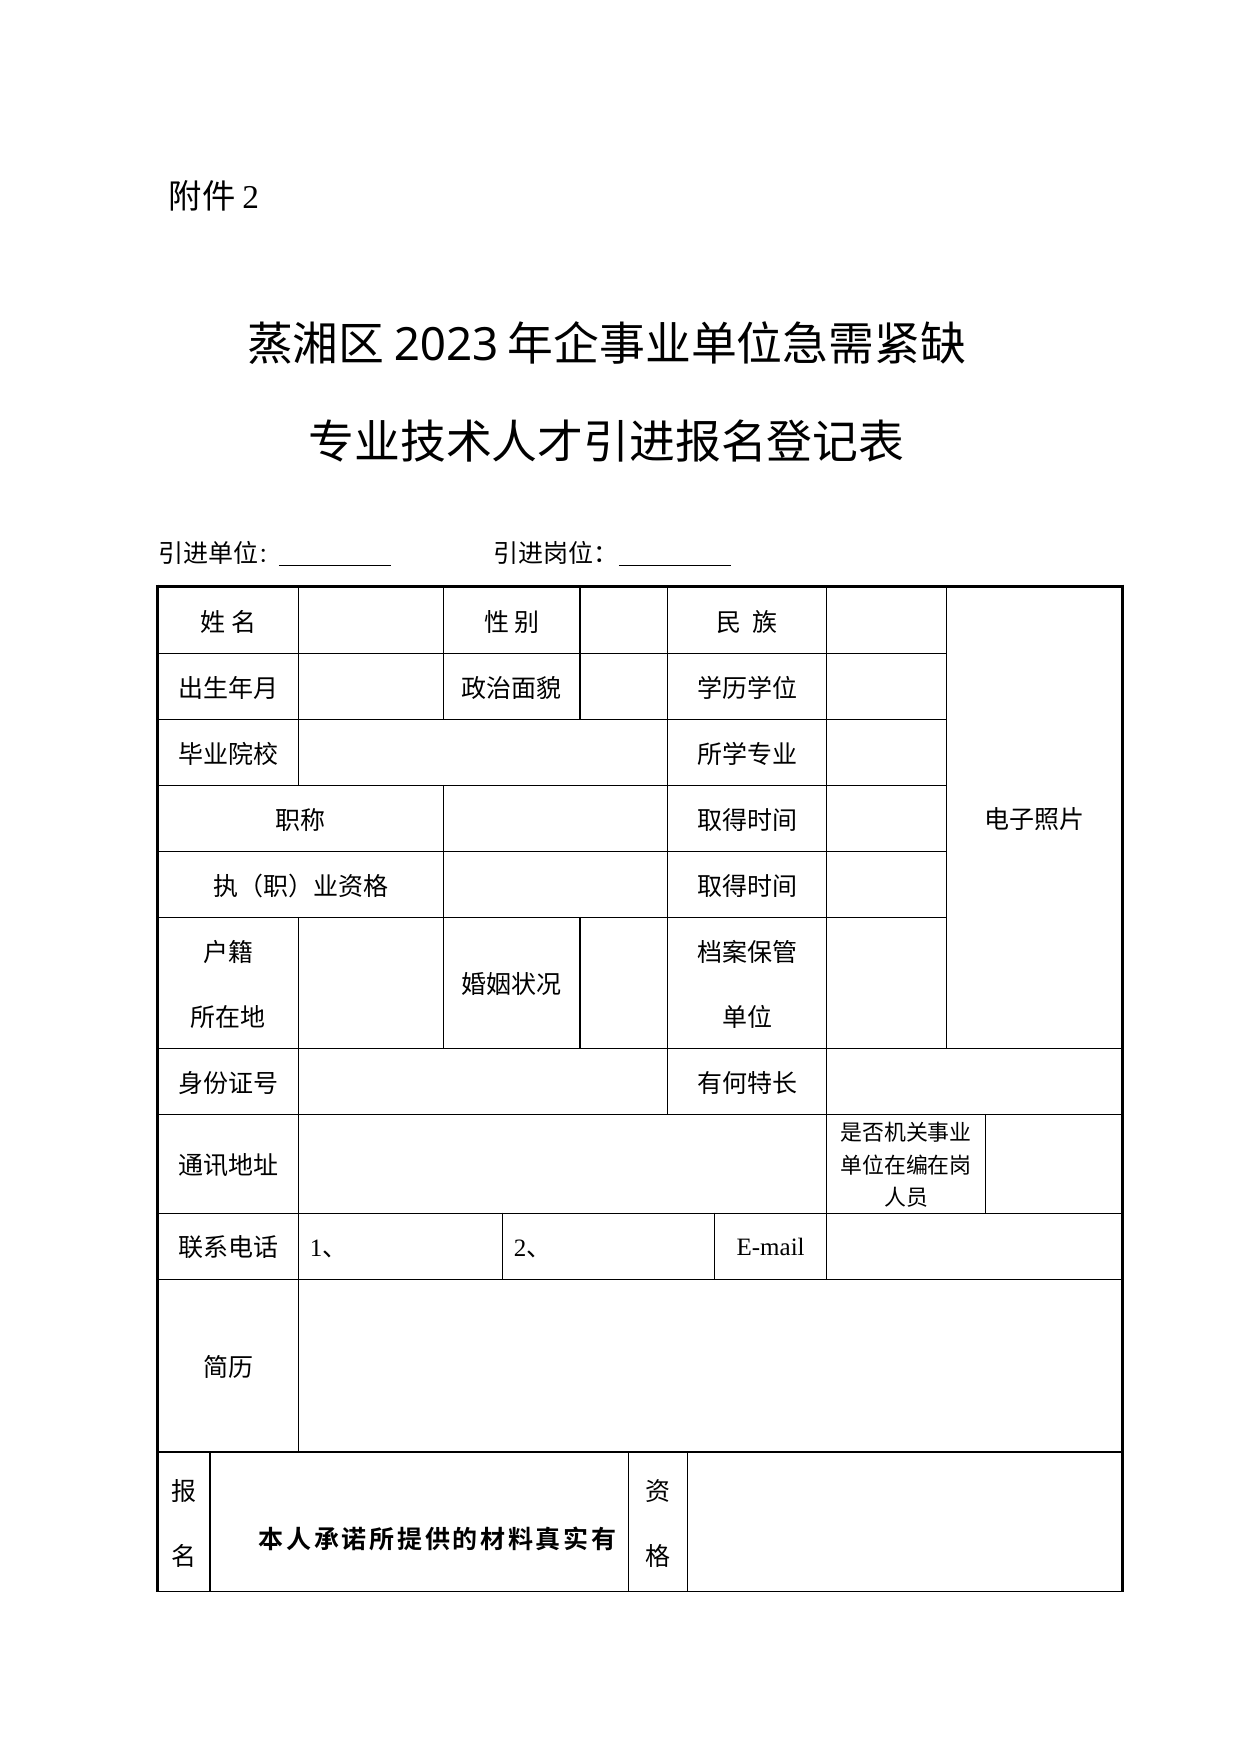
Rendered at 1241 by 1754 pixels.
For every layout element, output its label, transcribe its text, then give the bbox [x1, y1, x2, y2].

table_cell 婚姻状况 [444, 918, 579, 1048]
table_cell 资格审查意见 [629, 1453, 687, 1591]
table_cell 联系电话 [159, 1214, 298, 1278]
table_cell 通讯地址 [159, 1115, 298, 1212]
table_cell 报名人员承诺 [159, 1453, 209, 1591]
table_cell [827, 786, 946, 851]
table_cell [827, 918, 946, 1048]
table_header 姓 名 [159, 588, 298, 653]
table_cell [299, 654, 443, 719]
table_cell [827, 852, 946, 917]
table_cell [444, 786, 667, 851]
table_cell [299, 1049, 667, 1114]
table_header [827, 588, 946, 653]
table_header [581, 588, 667, 653]
table_cell 1、 [299, 1214, 502, 1278]
table_cell [299, 720, 667, 785]
table_cell 档案保管 单位 [668, 918, 826, 1048]
text 附件2 [169, 162, 1053, 227]
table_cell 学历学位 [668, 654, 826, 719]
table_cell 2、 [503, 1214, 714, 1278]
table_cell 毕业院校 [159, 720, 298, 785]
text 专业技术人才引进报名登记表 [125, 389, 1087, 487]
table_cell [688, 1453, 1121, 1591]
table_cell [211, 1453, 628, 1591]
table_header [299, 588, 443, 653]
table_cell [299, 1115, 826, 1212]
table_cell [827, 1049, 1121, 1114]
table_header 性 别 [444, 588, 579, 653]
table_cell E-mail [715, 1214, 826, 1278]
table_cell [581, 654, 667, 719]
table_cell 取得时间 [668, 852, 826, 917]
table_cell 是否机关事业单位在编在岗人员 [827, 1115, 985, 1212]
table_cell 有何特长 [668, 1049, 826, 1114]
table_cell [827, 1214, 1121, 1278]
table_cell 户籍 所在地 [159, 918, 298, 1048]
table_cell [827, 720, 946, 785]
table_cell 取得时间 [668, 786, 826, 851]
table_cell 身份证号 [159, 1049, 298, 1114]
text 引进单位： 引进岗位： [158, 519, 1087, 584]
table_cell 出生年月 [159, 654, 298, 719]
table_cell [299, 918, 443, 1048]
table_cell [986, 1115, 1121, 1212]
table_cell [299, 1280, 1121, 1451]
text 蒸湘区2023年企事业单位急需紧缺 [125, 292, 1087, 389]
table_cell 所学专业 [668, 720, 826, 785]
table_cell [581, 918, 667, 1048]
table_cell 执（职）业资格 [159, 852, 443, 917]
table_cell [827, 654, 946, 719]
table_header 民 族 [668, 588, 826, 653]
table_cell 简历 [159, 1280, 298, 1451]
table_cell 职称 [159, 786, 443, 851]
table_header 电子照片 [947, 588, 1121, 1048]
table_cell [444, 852, 667, 917]
table_cell 政治面貌 [444, 654, 579, 719]
